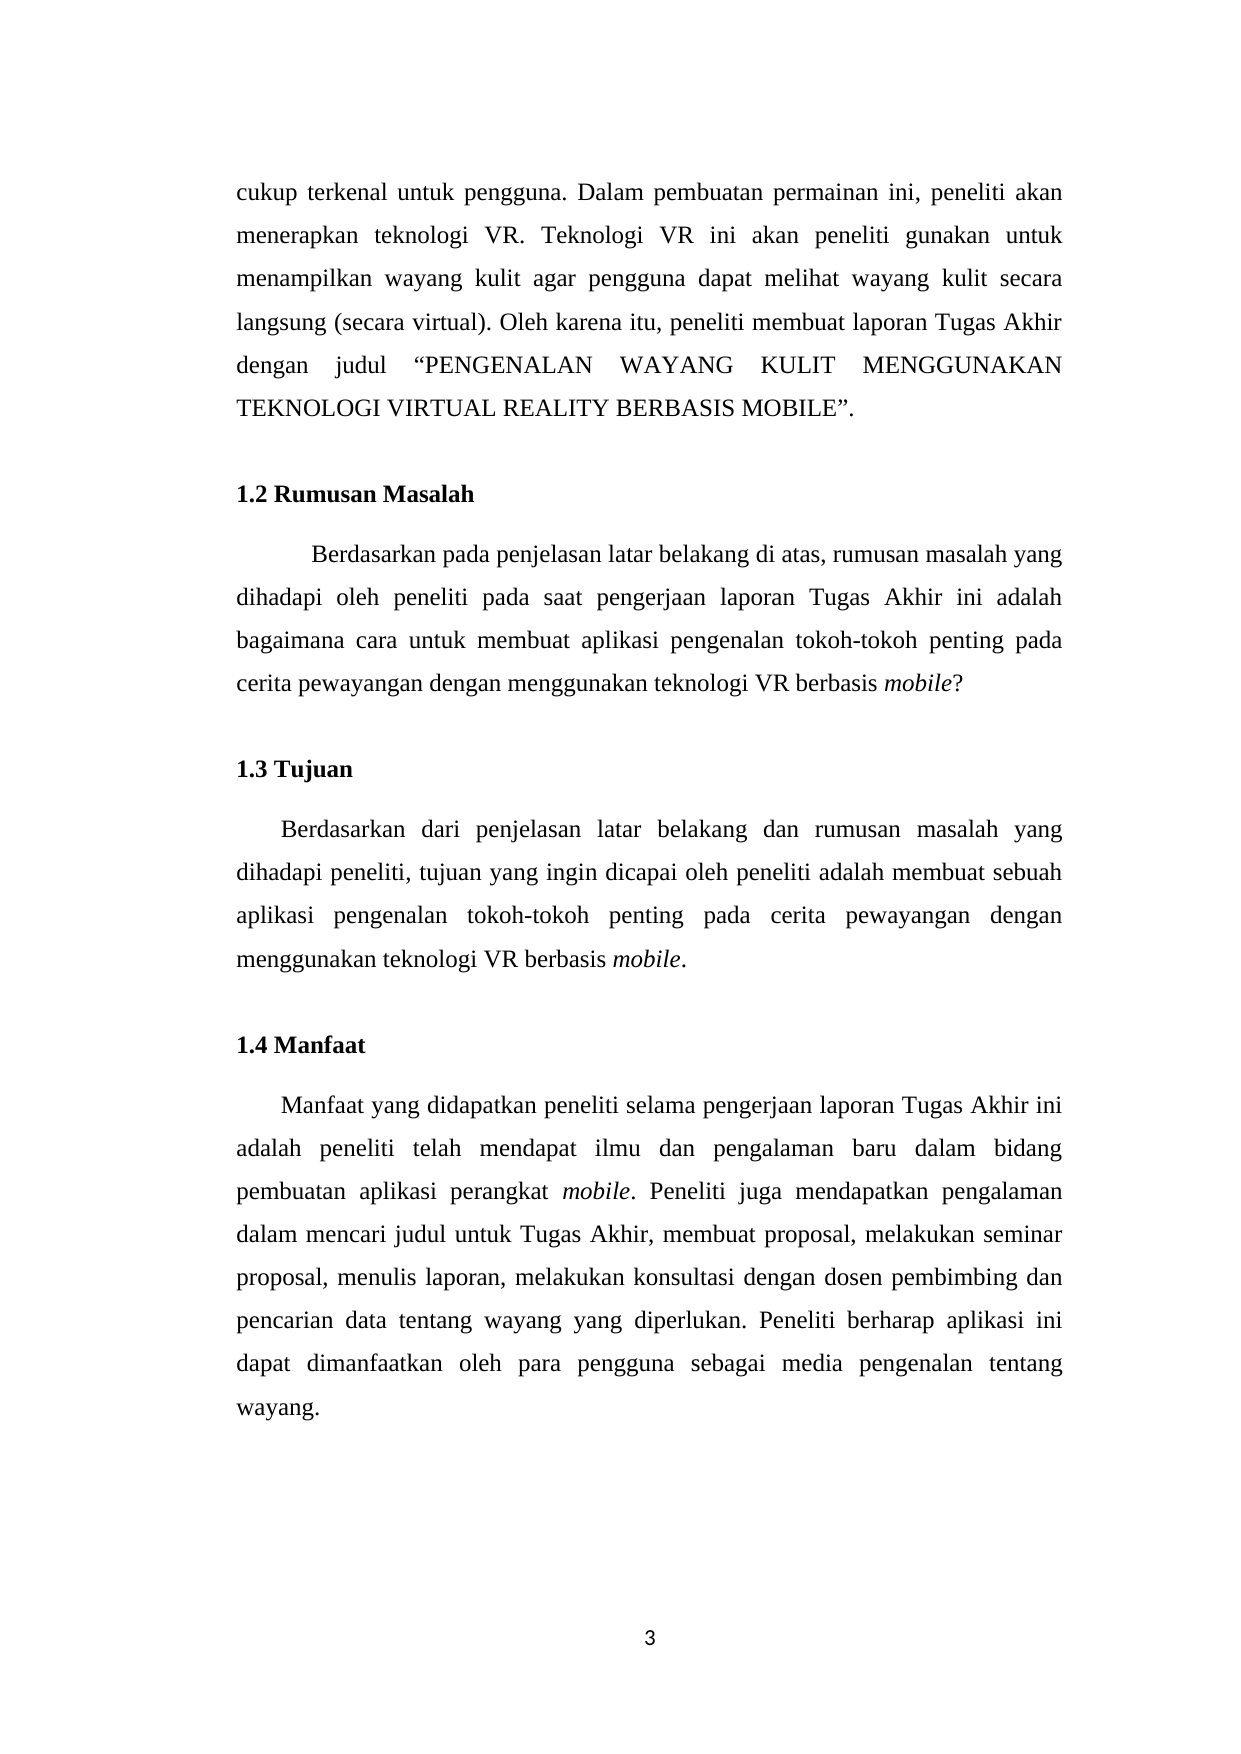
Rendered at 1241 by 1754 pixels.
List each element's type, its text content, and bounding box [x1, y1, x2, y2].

text Berdasarkan pada penjelasan latar belakang di atas, rumusan masalah yang dihadapi oleh peneliti pada saat pengerjaan laporan Tugas Akhir ini adalah bagaimana cara untuk membuat aplikasi pengenalan tokoh-tokoh penting pada cerita pewayangan dengan menggunakan teknologi VR berbasis mobile? [236, 539, 1063, 697]
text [236, 177, 1063, 422]
subtitle 1.2 Rumusan Masalah [236, 479, 1063, 508]
subtitle 1.3 Tujuan [236, 754, 1063, 783]
text Berdasarkan dari penjelasan latar belakang dan rumusan masalah yang dihadapi peneliti, tujuan yang ingin dicapai oleh peneliti adalah membuat sebuah aplikasi pengenalan tokoh-tokoh penting pada cerita pewayangan dengan menggunakan teknologi VR berbasis mobile. [236, 814, 1063, 972]
subtitle 1.4 Manfaat [236, 1030, 1063, 1059]
text Manfaat yang didapatkan peneliti selama pengerjaan laporan Tugas Akhir ini adalah peneliti telah mendapat ilmu dan pengalaman baru dalam bidang pembuatan aplikasi perangkat mobile. Peneliti juga mendapatkan pengalaman dalam mencari judul untuk Tugas Akhir, membuat proposal, melakukan seminar proposal, menulis laporan, melakukan konsultasi dengan dosen pembimbing dan pencarian data tentang wayang yang diperlukan. Peneliti berharap aplikasi ini dapat dimanfaatkan oleh para pengguna sebagai media pengenalan tentang wayang. [236, 1090, 1063, 1420]
